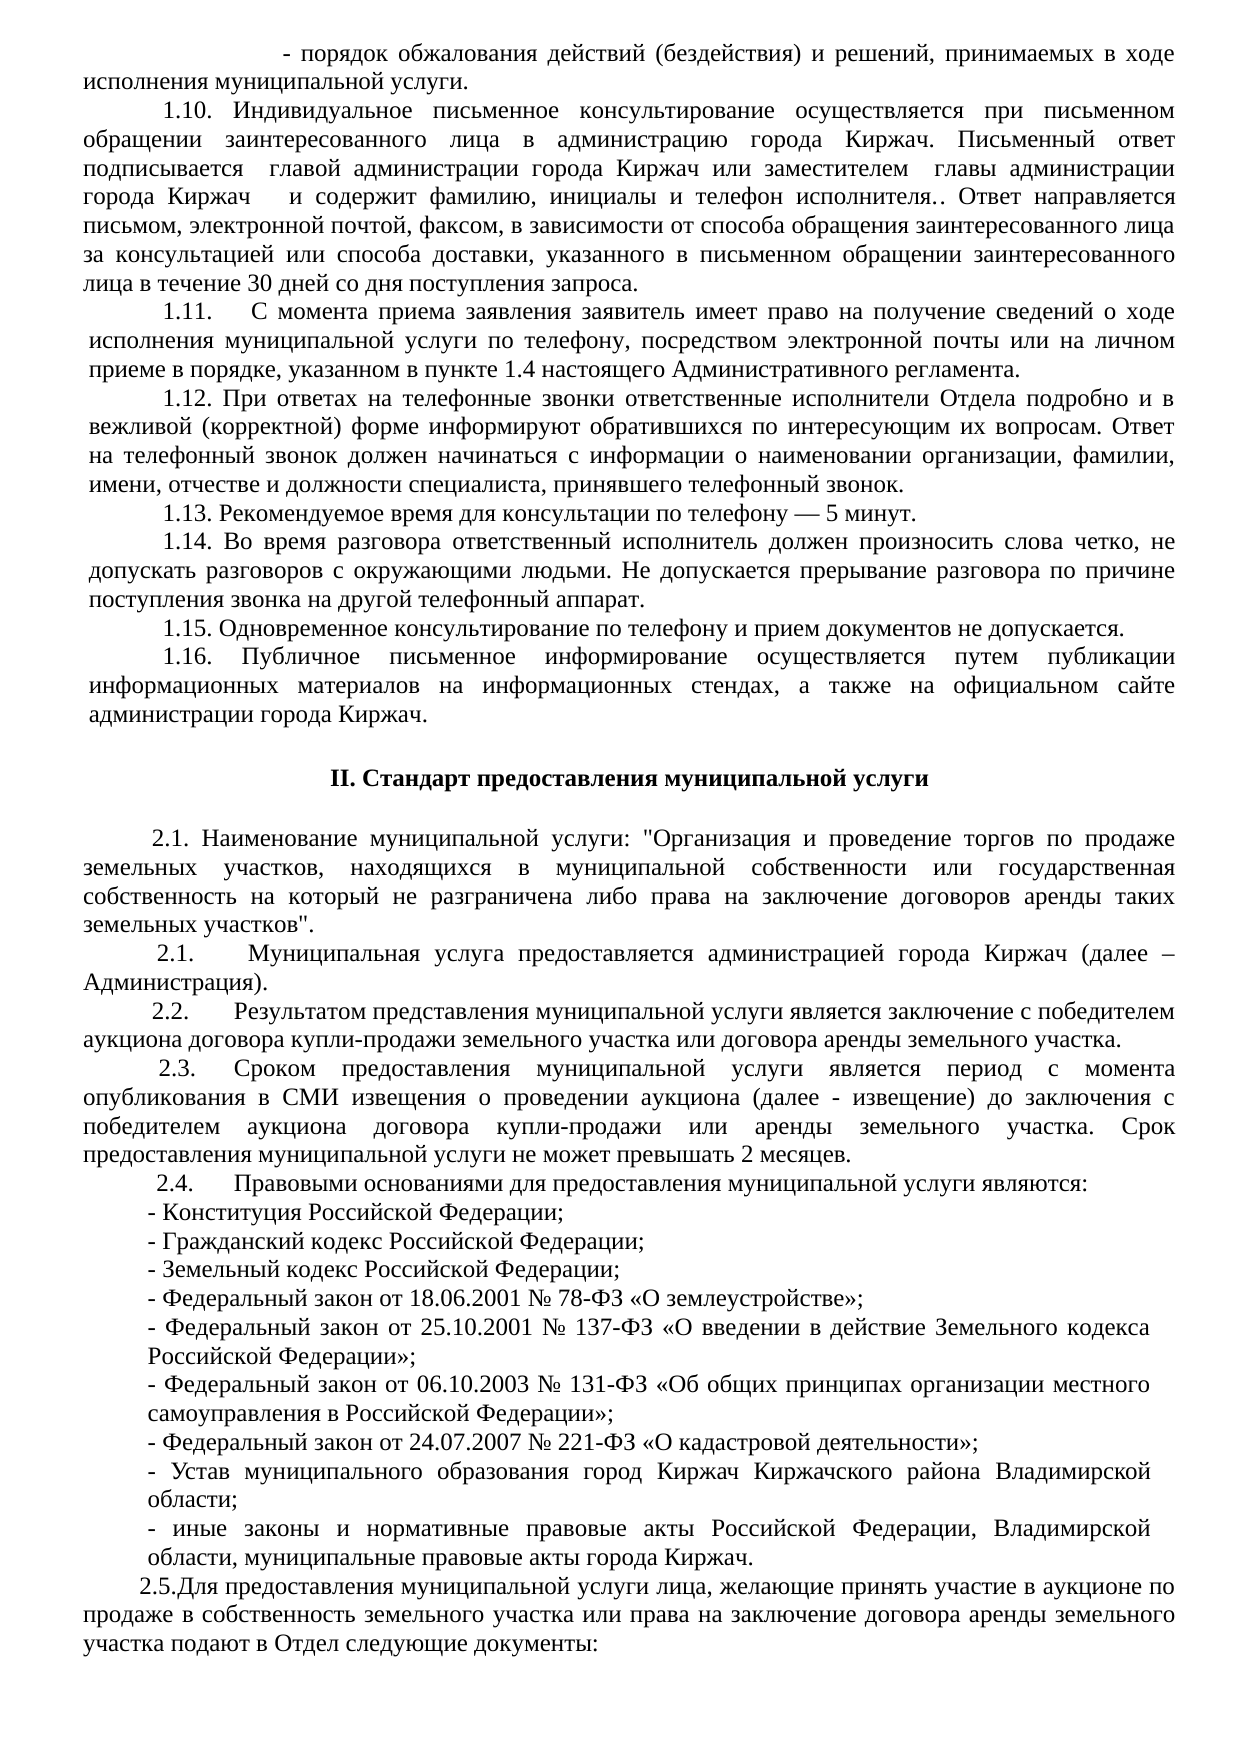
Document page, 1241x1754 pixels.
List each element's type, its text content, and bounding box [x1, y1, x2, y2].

text 1.12. При ответах на телефонные звонки ответственные исполнители Отдела подробно и в вежливой (корректной) форме информируют обратившихся по интересующим их вопросам. Ответ на телефонный звонок должен начинаться с информации о наименовании организации, фамилии, имени, отчестве и должности специалиста, принявшего телефонный звонок. [88, 383, 1176, 498]
text 1.16. Публичное письменное информирование осуществляется путем публикации информационных материалов на информационных стендах, а также на официальном сайте администрации города Киржач. [88, 641, 1176, 728]
text 1.13. Рекомендуемое время для консультации по телефону — 5 минут. [162, 498, 1176, 526]
text - Федеральный закон от 18.06.2001 № 78-ФЗ «О землеустройстве»; [147, 1283, 1152, 1312]
text - Федеральный закон от 25.10.2001 № 137-ФЗ «О введении в действие Земельного кодекса Российской Федерации»; [147, 1312, 1152, 1369]
list С момента приема заявления заявитель имеет право на получение сведений о ходе исполнения муниципальной услуги по телефону, посредством электронной почты или на личном приеме в порядке, указанном в пункте 1.4 настоящего Административного регламента. [88, 296, 1176, 383]
list Правовыми основаниями для предоставления муниципальной услуги являются: [156, 1168, 1176, 1197]
list Результатом представления муниципальной услуги является заключение с победителем аукциона договора купли-продажи земельного участка или договора аренды земельного участка. [83, 996, 1176, 1053]
text - иные законы и нормативные правовые акты Российской Федерации, Владимирской области, муниципальные правовые акты города Киржач. [147, 1513, 1152, 1571]
text 1.15. Одновременное консультирование по телефону и прием документов не допускается. [162, 613, 1176, 641]
text - порядок обжалования действий (бездействия) и решений, принимаемых в ходе исполнения муниципальной услуги. [83, 38, 1176, 95]
text II. Стандарт предоставления муниципальной услуги [83, 763, 1176, 792]
text - Конституция Российской Федерации; [147, 1197, 1152, 1226]
list Муниципальная услуга предоставляется администрацией города Киржач (далее – Администрация). [83, 938, 1176, 996]
text - Федеральный закон от 06.10.2003 № 131-ФЗ «Об общих принципах организации местного самоуправления в Российской Федерации»; [147, 1369, 1152, 1427]
text - Земельный кодекс Российской Федерации; [147, 1254, 1152, 1283]
text 1.10. Индивидуальное письменное консультирование осуществляется при письменном обращении заинтересованного лица в администрацию города Киржач. Письменный ответ подписывается главой администрации города Киржач или заместителем главы администрации города Киржач и содержит фамилию, инициалы и телефон исполнителя.. Ответ направляется письмом, электронной почтой, факсом, в зависимости от способа обращения заинтересованного лица за консультацией или способа доставки, указанного в письменном обращении заинтересованного лица в течение 30 дней со дня поступления запроса. [83, 95, 1176, 296]
list Сроком предоставления муниципальной услуги является период с момента опубликования в СМИ извещения о проведении аукциона (далее - извещение) до заключения с победителем аукциона договора купли-продажи или аренды земельного участка. Срок предоставления муниципальной услуги не может превышать 2 месяцев. [83, 1053, 1176, 1168]
list Для предоставления муниципальной услуги лица, желающие принять участие в аукционе по продаже в собственность земельного участка или права на заключение договора аренды земельного участка подают в Отдел следующие документы: [83, 1571, 1176, 1657]
text - Устав муниципального образования город Киржач Киржачского района Владимирской области; [147, 1456, 1152, 1513]
text - Федеральный закон от 24.07.2007 № 221-ФЗ «О кадастровой деятельности»; [147, 1427, 1152, 1456]
text 2.1. Наименование муниципальной услуги: "Организация и проведение торгов по продаже земельных участков, находящихся в муниципальной собственности или государственная собственность на который не разграничена либо права на заключение договоров аренды таких земельных участков". [83, 823, 1176, 938]
text - Гражданский кодекс Российской Федерации; [147, 1226, 1152, 1254]
text 1.14. Во время разговора ответственный исполнитель должен произносить слова четко, не допускать разговоров с окружающими людьми. Не допускается прерывание разговора по причине поступления звонка на другой телефонный аппарат. [88, 526, 1176, 613]
